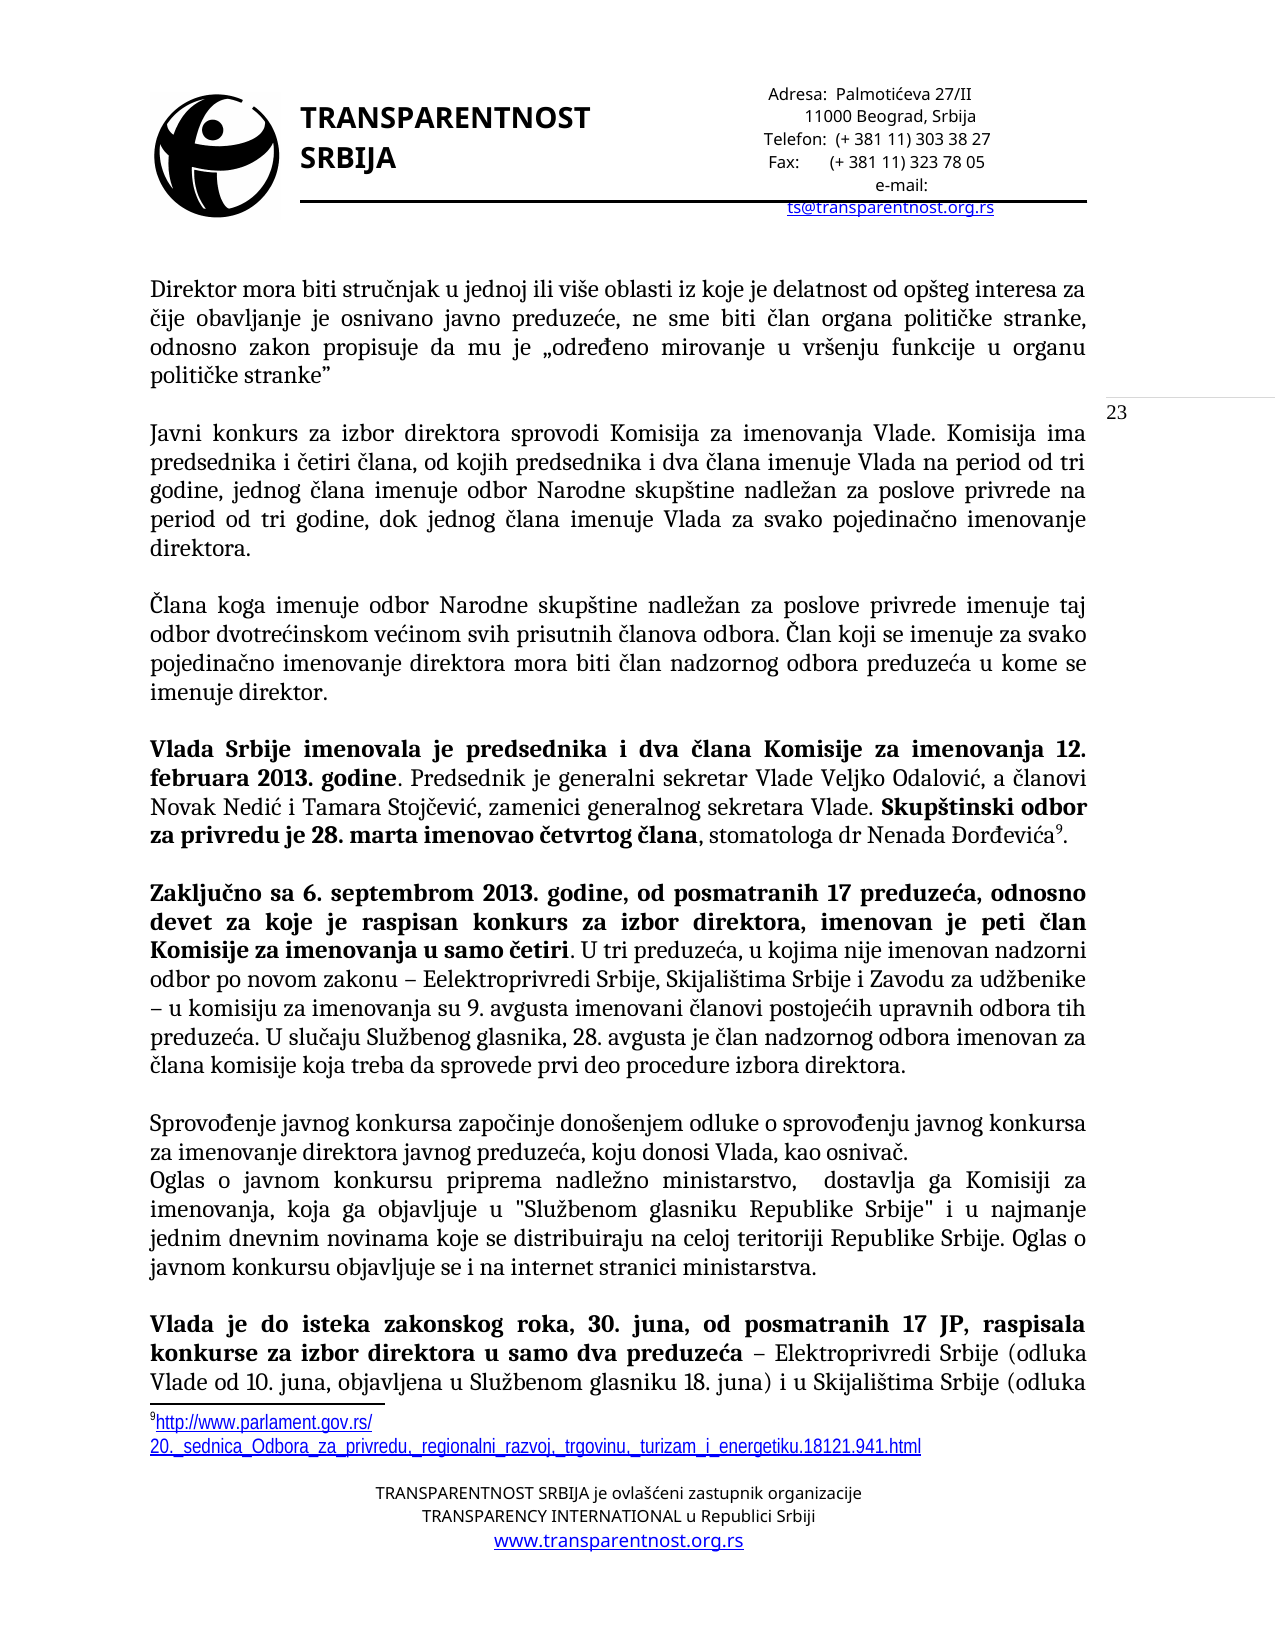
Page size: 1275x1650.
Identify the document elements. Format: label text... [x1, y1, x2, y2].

text Zaključno sa 6. septembrom 2013. godine, od posmatranih 17 preduzeća, odnosno devet za koje je raspisan konkurs za izbor direktora, imenovan je peti član Komisije za imenovanja u samo četiri. U tri preduzeća, u kojima nije imenovan nadzorni odbor po novom zakonu – Eelektroprivredi Srbije, Skijalištima Srbije i Zavodu za udžbenike – u komisiju za imenovanja su 9. avgusta imenovani članovi postojećih upravnih odbora tih preduzeća. U slučaju Službenog glasnika, 28. avgusta je član nadzornog odbora imenovan za člana komisije koja treba da sprovede prvi deo procedure izbora direktora. [150, 879, 1087, 1080]
text Vlada Srbije imenovala je predsednika i dva člana Komisije za imenovanja 12. februara 2013. godine. Predsednik je generalni sekretar Vlade Veljko Odalović, a članovi Novak Nedić i Tamara Stojčević, zamenici generalnog sekretara Vlade. Skupštinski odbor za privredu je 28. marta imenovao četvrtog člana, stomatologa dr Nenada Đorđevića. [150, 735, 1087, 850]
text Sprovođenje javnog konkursa započinje donošenjem odluke o sprovođenju javnog konkursa za imenovanje direktora javnog preduzeća, koju donosi Vlada, kao osnivač. [150, 1109, 1087, 1166]
picture [150, 92, 282, 220]
text Direktor mora biti stručnjak u jednoj ili više oblasti iz koje je delatnost od opšteg interesa za čije obavljanje je osnivano javno preduzeće, ne sme biti član organa političke stranke, odnosno zakon propisuje da mu je „određeno mirovanje u vršenju funkcije u organu političke stranke” [150, 275, 1087, 390]
text Oglas o javnom konkursu priprema nadležno ministarstvo, dostavlja ga Komisiji za imenovanja, koja ga objavljuje u "Službenom glasniku Republike Srbije" i u najmanje jednim dnevnim novinama koje se distribuiraju na celoj teritoriji Republike Srbije. Oglas o javnom konkursu objavljuje se i na internet stranici ministarstva. [150, 1166, 1087, 1281]
text Člana koga imenuje odbor Narodne skupštine nadležan za poslove privrede imenuje taj odbor dvotrećinskom većinom svih prisutnih članova odbora. Član koji se imenuje za svako pojedinačno imenovanje direktora mora biti član nadzornog odbora preduzeća u kome se imenuje direktor. [150, 591, 1087, 706]
text Javni konkurs za izbor direktora sprovodi Komisija za imenovanja Vlade. Komisija ima predsednika i četiri člana, od kojih predsednika i dva člana imenuje Vlada na period od tri godine, jednog člana imenuje odbor Narodne skupštine nadležan za poslove privrede na period od tri godine, dok jednog člana imenuje Vlada za svako pojedinačno imenovanje direktora. [150, 419, 1087, 563]
